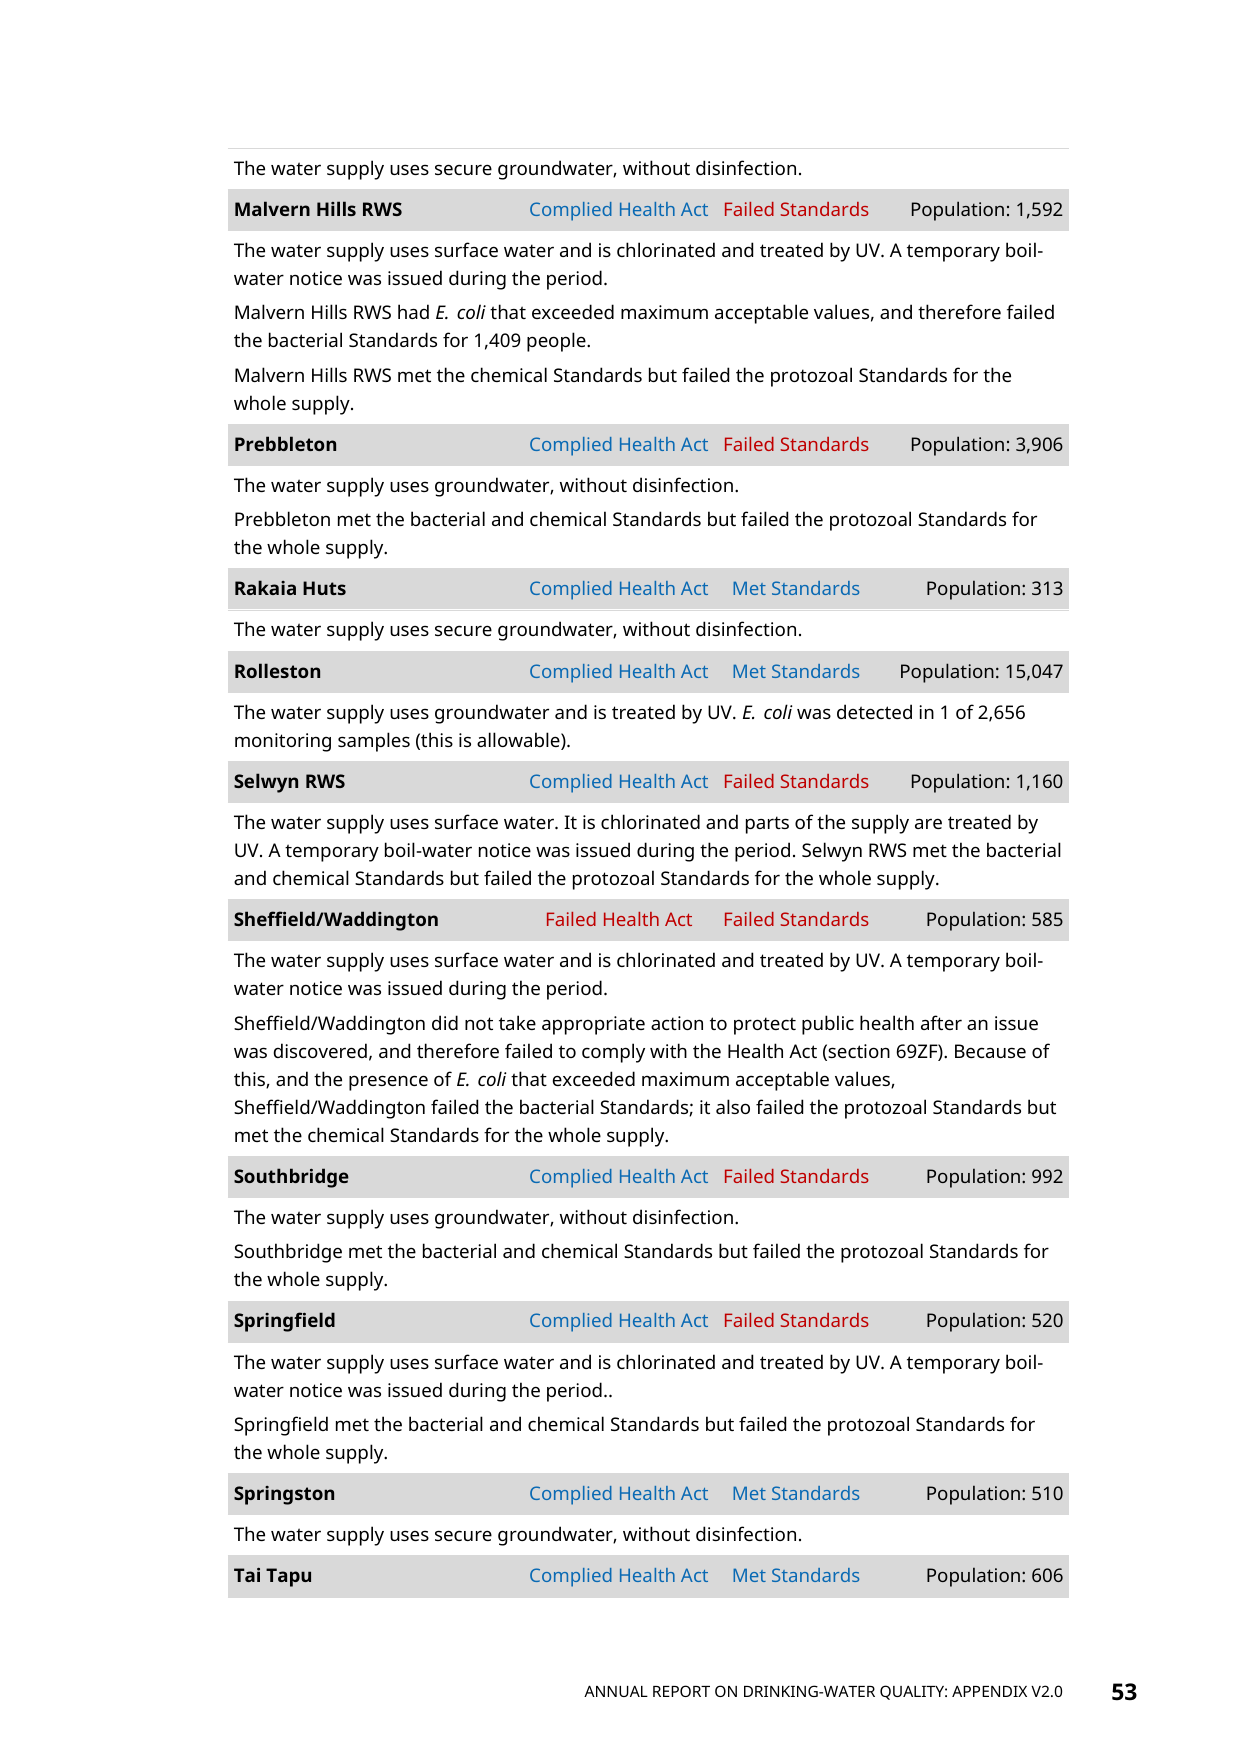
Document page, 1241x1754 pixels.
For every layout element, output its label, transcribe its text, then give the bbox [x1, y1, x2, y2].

table_cell Complied Health Act [523, 1302, 715, 1342]
table_cell Population: 3,906 [877, 425, 1069, 465]
table_cell Complied Health Act [523, 425, 715, 465]
table_cell Failed Standards [715, 762, 877, 802]
table_cell Springston [228, 1474, 523, 1514]
table_cell The water supply uses surface water. It is chlorinated and parts of the supply are treated by UV. A temporary boil-water notice was issued during the period. Selwyn RWS met the bacterial and chemical Standards but failed the protozoal Standards for the whole supply. [228, 803, 1069, 899]
table_cell Complied Health Act [523, 652, 715, 692]
table_cell Failed Standards [715, 1157, 877, 1197]
table_cell Complied Health Act [523, 190, 715, 230]
table_cell Population: 313 [877, 569, 1069, 609]
table_cell Complied Health Act [523, 569, 715, 609]
table_cell Failed Standards [715, 190, 877, 230]
table_cell The water supply uses groundwater and is treated by UV. E. coli was detected in 1 of 2,656 monitoring samples (this is allowable). [228, 693, 1069, 761]
table_cell Population: 520 [877, 1302, 1069, 1342]
table_cell Population: 15,047 [877, 652, 1069, 692]
table_cell Complied Health Act [523, 1157, 715, 1197]
table_cell Failed Health Act [523, 900, 715, 940]
table_cell Met Standards [715, 1474, 877, 1514]
table_cell Failed Standards [715, 425, 877, 465]
table_cell Population: 606 [877, 1556, 1069, 1597]
table_cell Met Standards [715, 652, 877, 692]
table_cell Sheffield/Waddington [228, 900, 523, 940]
table_cell Malvern Hills RWS [228, 190, 523, 230]
table_cell Rakaia Huts [228, 569, 523, 609]
table_cell The water supply uses surface water and is chlorinated and treated by UV. A temporary boil-water notice was issued during the period. Malvern Hills RWS had E. coli that exceeded maximum acceptable values, and therefore failed the bacterial Standards for 1,409 people. Malvern Hills RWS met the chemical Standards but failed the protozoal Standards for the whole supply. [228, 231, 1069, 424]
table_cell The water supply uses surface water and is chlorinated and treated by UV. A temporary boil-water notice was issued during the period.. Springfield met the bacterial and chemical Standards but failed the protozoal Standards for the whole supply. [228, 1343, 1069, 1473]
table_cell Failed Standards [715, 900, 877, 940]
table_cell Complied Health Act [523, 762, 715, 802]
table_cell The water supply uses surface water and is chlorinated and treated by UV. A temporary boil-water notice was issued during the period. Sheffield/Waddington did not take appropriate action to protect public health after an issue was discovered, and therefore failed to comply with the Health Act (section 69ZF). Because of this, and the presence of E. coli that exceeded maximum acceptable values, Sheffield/Waddington failed the bacterial Standards; it also failed the protozoal Standards but met the chemical Standards for the whole supply. [228, 941, 1069, 1156]
table_cell The water supply uses secure groundwater, without disinfection. [228, 1515, 1069, 1555]
table_cell Prebbleton [228, 425, 523, 465]
table_cell Springfield [228, 1302, 523, 1342]
table_cell Complied Health Act [523, 1556, 715, 1597]
table_cell Population: 585 [877, 900, 1069, 940]
table_cell Population: 510 [877, 1474, 1069, 1514]
table_cell Complied Health Act [523, 1474, 715, 1514]
table_cell The water supply uses secure groundwater, without disinfection. [228, 149, 1069, 189]
table_cell Population: 1,592 [877, 190, 1069, 230]
table_cell The water supply uses groundwater, without disinfection. Southbridge met the bacterial and chemical Standards but failed the protozoal Standards for the whole supply. [228, 1198, 1069, 1301]
table_cell Tai Tapu [228, 1556, 523, 1597]
table_cell Met Standards [715, 1556, 877, 1597]
table_cell Southbridge [228, 1157, 523, 1197]
table_cell The water supply uses secure groundwater, without disinfection. [228, 611, 1069, 651]
table_cell Selwyn RWS [228, 762, 523, 802]
table_cell Rolleston [228, 652, 523, 692]
table_cell Met Standards [715, 569, 877, 609]
table_cell Failed Standards [715, 1302, 877, 1342]
table_cell The water supply uses groundwater, without disinfection. Prebbleton met the bacterial and chemical Standards but failed the protozoal Standards for the whole supply. [228, 466, 1069, 568]
table_cell Population: 992 [877, 1157, 1069, 1197]
table_cell Population: 1,160 [877, 762, 1069, 802]
